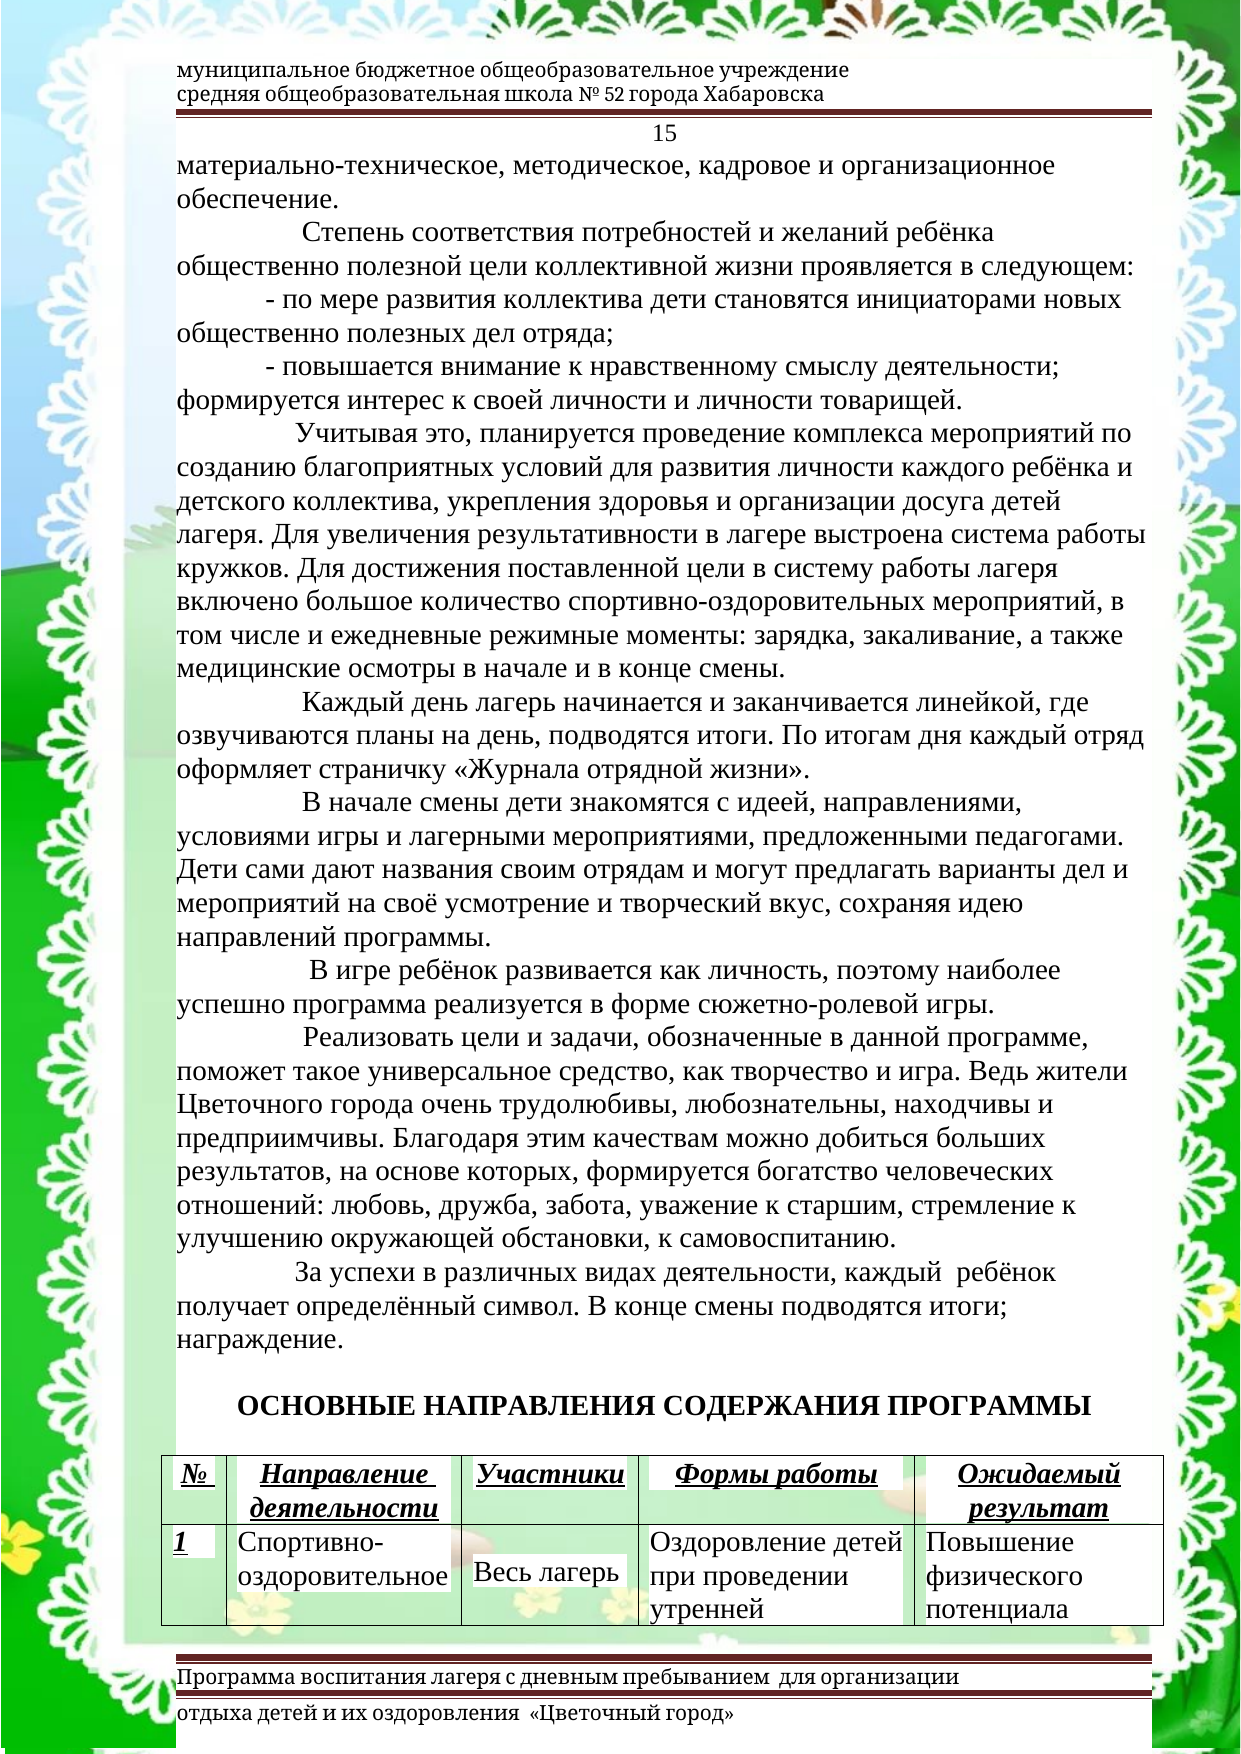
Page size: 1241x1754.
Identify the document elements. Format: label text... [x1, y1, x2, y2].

text Учитывая это, планируется проведение комплекса мероприятий по созданию благоприятных условий для развития личности каждого ребёнка и детского коллектива, укрепления здоровья и организации досуга детей лагеря. Для увеличения результативности в лагере выстроена система работы кружков. Для достижения поставленной цели в систему работы лагеря включено большое количество спортивно-оздоровительных мероприятий, в том числе и ежедневные режимные моменты: зарядка, закаливание, а также медицинские осмотры в начале и в конце смены. [176, 416, 1152, 684]
text Степень соответствия потребностей и желаний ребёнка общественно полезной цели коллективной жизни проявляется в следующем: [176, 214, 1152, 281]
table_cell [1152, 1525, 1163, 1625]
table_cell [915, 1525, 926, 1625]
table_header Формы работы [639, 1456, 914, 1523]
text В начале смены дети знакомятся с идеей, направлениями, условиями игры и лагерными мероприятиями, предложенными педагогами. Дети сами дают названия своим отрядам и могут предлагать варианты дел и мероприятий на своё усмотрение и творческий вкус, сохраняя идею направлений программы. [176, 784, 1152, 952]
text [176, 147, 1152, 214]
text Каждый день лагерь начинается и заканчивается линейкой, где озвучиваются планы на день, подводятся итоги. По итогам дня каждый отряд оформляет страничку «Журнала отрядной жизни». [176, 684, 1152, 784]
table_header Участники [462, 1456, 638, 1523]
picture [1, 0, 1241, 1754]
text ОСНОВНЫЕ НАПРАВЛЕНИЯ СОДЕРЖАНИЯ ПРОГРАММЫ [176, 1388, 1152, 1422]
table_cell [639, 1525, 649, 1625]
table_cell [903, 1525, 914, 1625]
table_header № [162, 1456, 226, 1523]
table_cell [227, 1525, 461, 1625]
text В игре ребёнок развивается как личность, поэтому наиболее успешно программа реализуется в форме сюжетно-ролевой игры. [176, 952, 1152, 1019]
text Реализовать цели и задачи, обозначенные в данной программе, поможет такое универсальное средство, как творчество и игра. Ведь жители Цветочного города очень трудолюбивы, любознательны, находчивы и предприимчивы. Благодаря этим качествам можно добиться больших результатов, на основе которых, формируется богатство человеческих отношений: любовь, дружба, забота, уважение к старшим, стремление к улучшению окружающей обстановки, к самовоспитанию. [176, 1019, 1152, 1254]
table_cell 1 [162, 1525, 226, 1625]
text - по мере развития коллектива дети становятся инициаторами новых общественно полезных дел отряда; [176, 281, 1152, 348]
text За успехи в различных видах деятельности, каждый ребёнок получает определённый символ. В конце смены подводятся итоги; награждение. [176, 1254, 1152, 1355]
table_cell Весь лагерь [462, 1525, 638, 1625]
text - повышается внимание к нравственному смыслу деятельности; формируется интерес к своей личности и личности товарищей. [176, 348, 1152, 416]
